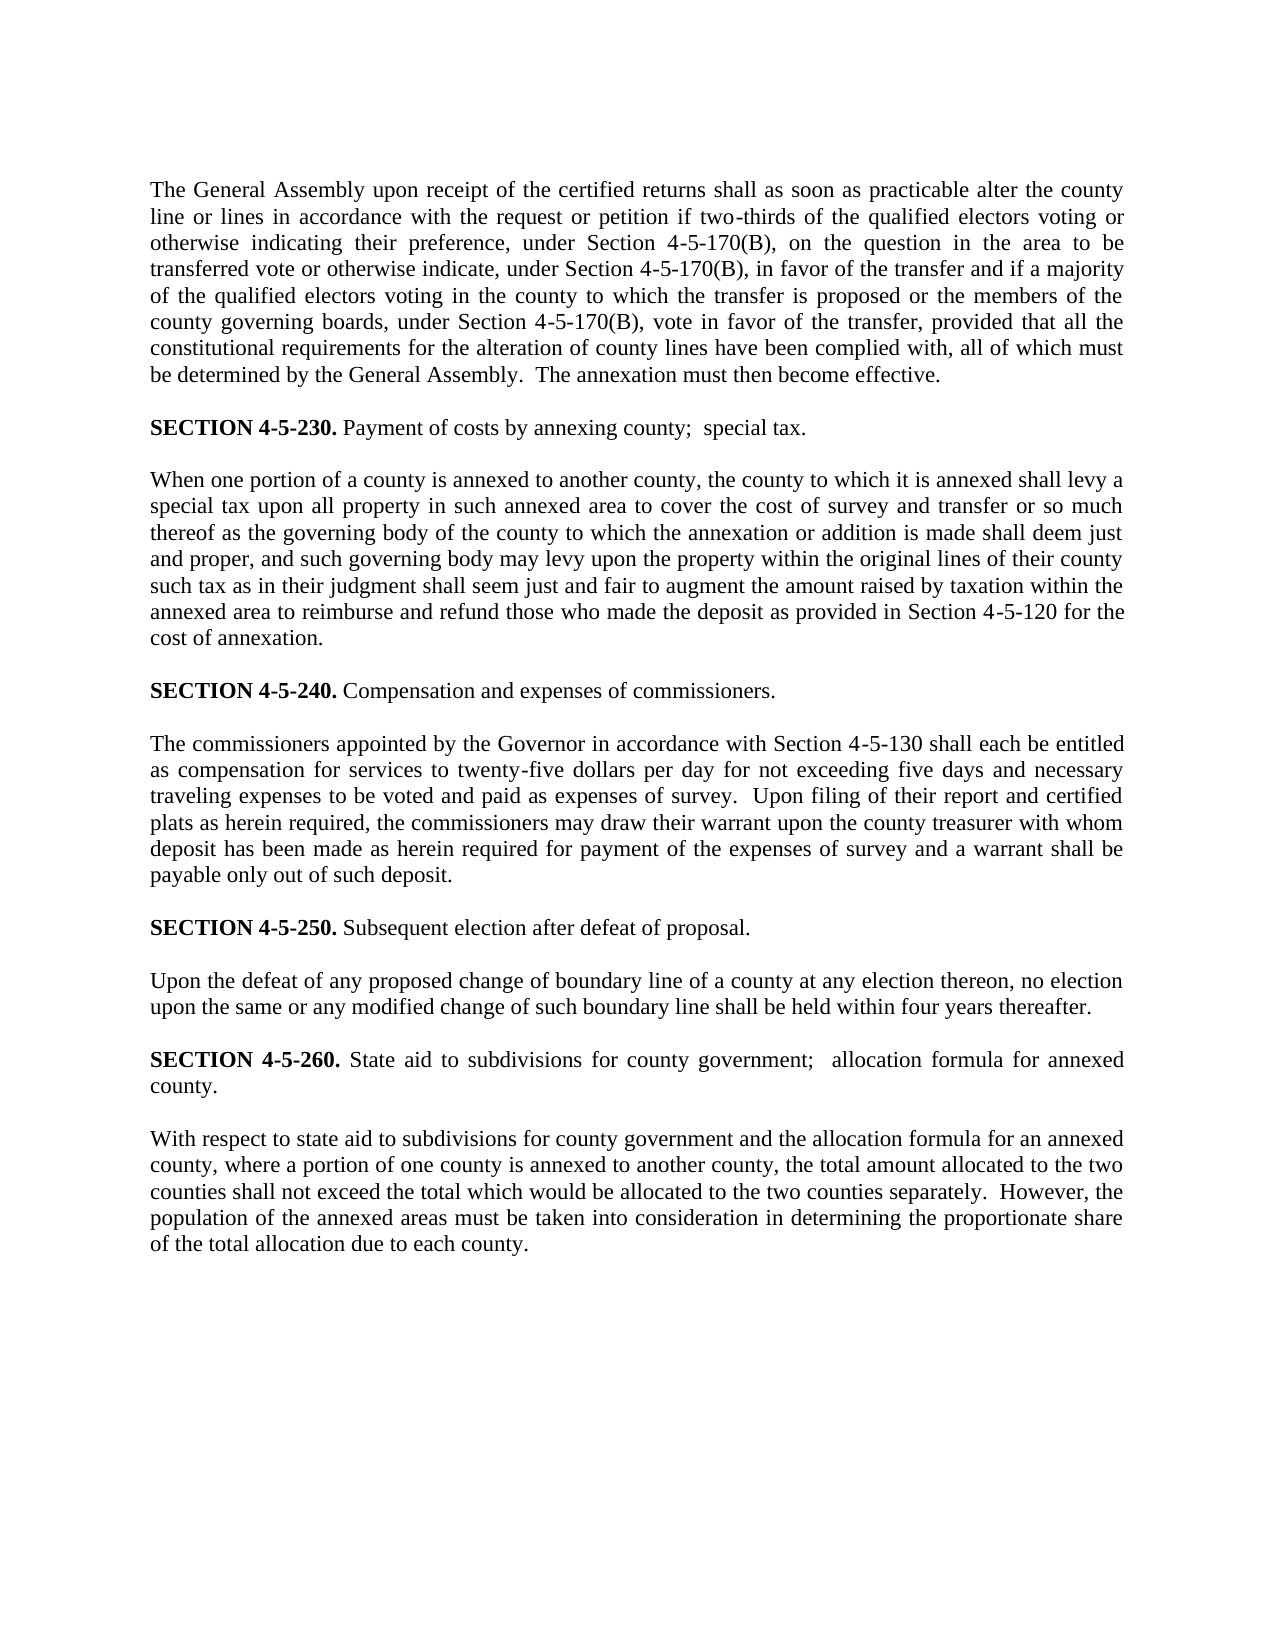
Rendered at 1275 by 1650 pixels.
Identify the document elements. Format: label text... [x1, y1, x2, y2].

text SECTION 4-5-230. Payment of costs by annexing county; special tax. [150, 413, 1125, 440]
text When one portion of a county is annexed to another county, the county to which it is annexed shall levy a special tax upon all property in such annexed area to cover the cost of survey and transfer or so much thereof as the governing body of the county to which the annexation or addition is made shall deem just and proper, and such governing body may levy upon the property within the original lines of their county such tax as in their judgment shall seem just and fair to augment the amount raised by taxation within the annexed area to reimburse and refund those who made the deposit as provided in Section 4-5-120 for the cost of annexation. [150, 466, 1125, 651]
text The General Assembly upon receipt of the certified returns shall as soon as practicable alter the county line or lines in accordance with the request or petition if two-thirds of the qualified electors voting or otherwise indicating their preference, under Section 4-5-170(B), on the question in the area to be transferred vote or otherwise indicate, under Section 4-5-170(B), in favor of the transfer and if a majority of the qualified electors voting in the county to which the transfer is proposed or the members of the county governing boards, under Section 4-5-170(B), vote in favor of the transfer, provided that all the constitutional requirements for the alteration of county lines have been complied with, all of which must be determined by the General Assembly. The annexation must then become effective. [150, 176, 1125, 387]
text With respect to state aid to subdivisions for county government and the allocation formula for an annexed county, where a portion of one county is annexed to another county, the total amount allocated to the two counties shall not exceed the total which would be allocated to the two counties separately. However, the population of the annexed areas must be taken into consideration in determining the proportionate share of the total allocation due to each county. [150, 1125, 1125, 1257]
text SECTION 4-5-240. Compensation and expenses of commissioners. [150, 677, 1125, 703]
text Upon the defeat of any proposed change of boundary line of a county at any election thereon, no election upon the same or any modified change of such boundary line shall be held within four years thereafter. [150, 967, 1125, 1020]
text SECTION 4-5-260. State aid to subdivisions for county government; allocation formula for annexed county. [150, 1046, 1125, 1099]
text SECTION 4-5-250. Subsequent election after defeat of proposal. [150, 914, 1125, 941]
text The commissioners appointed by the Governor in accordance with Section 4-5-130 shall each be entitled as compensation for services to twenty-five dollars per day for not exceeding five days and necessary traveling expenses to be voted and paid as expenses of survey. Upon filing of their report and certified plats as herein required, the commissioners may draw their warrant upon the county treasurer with whom deposit has been made as herein required for payment of the expenses of survey and a warrant shall be payable only out of such deposit. [150, 730, 1125, 888]
